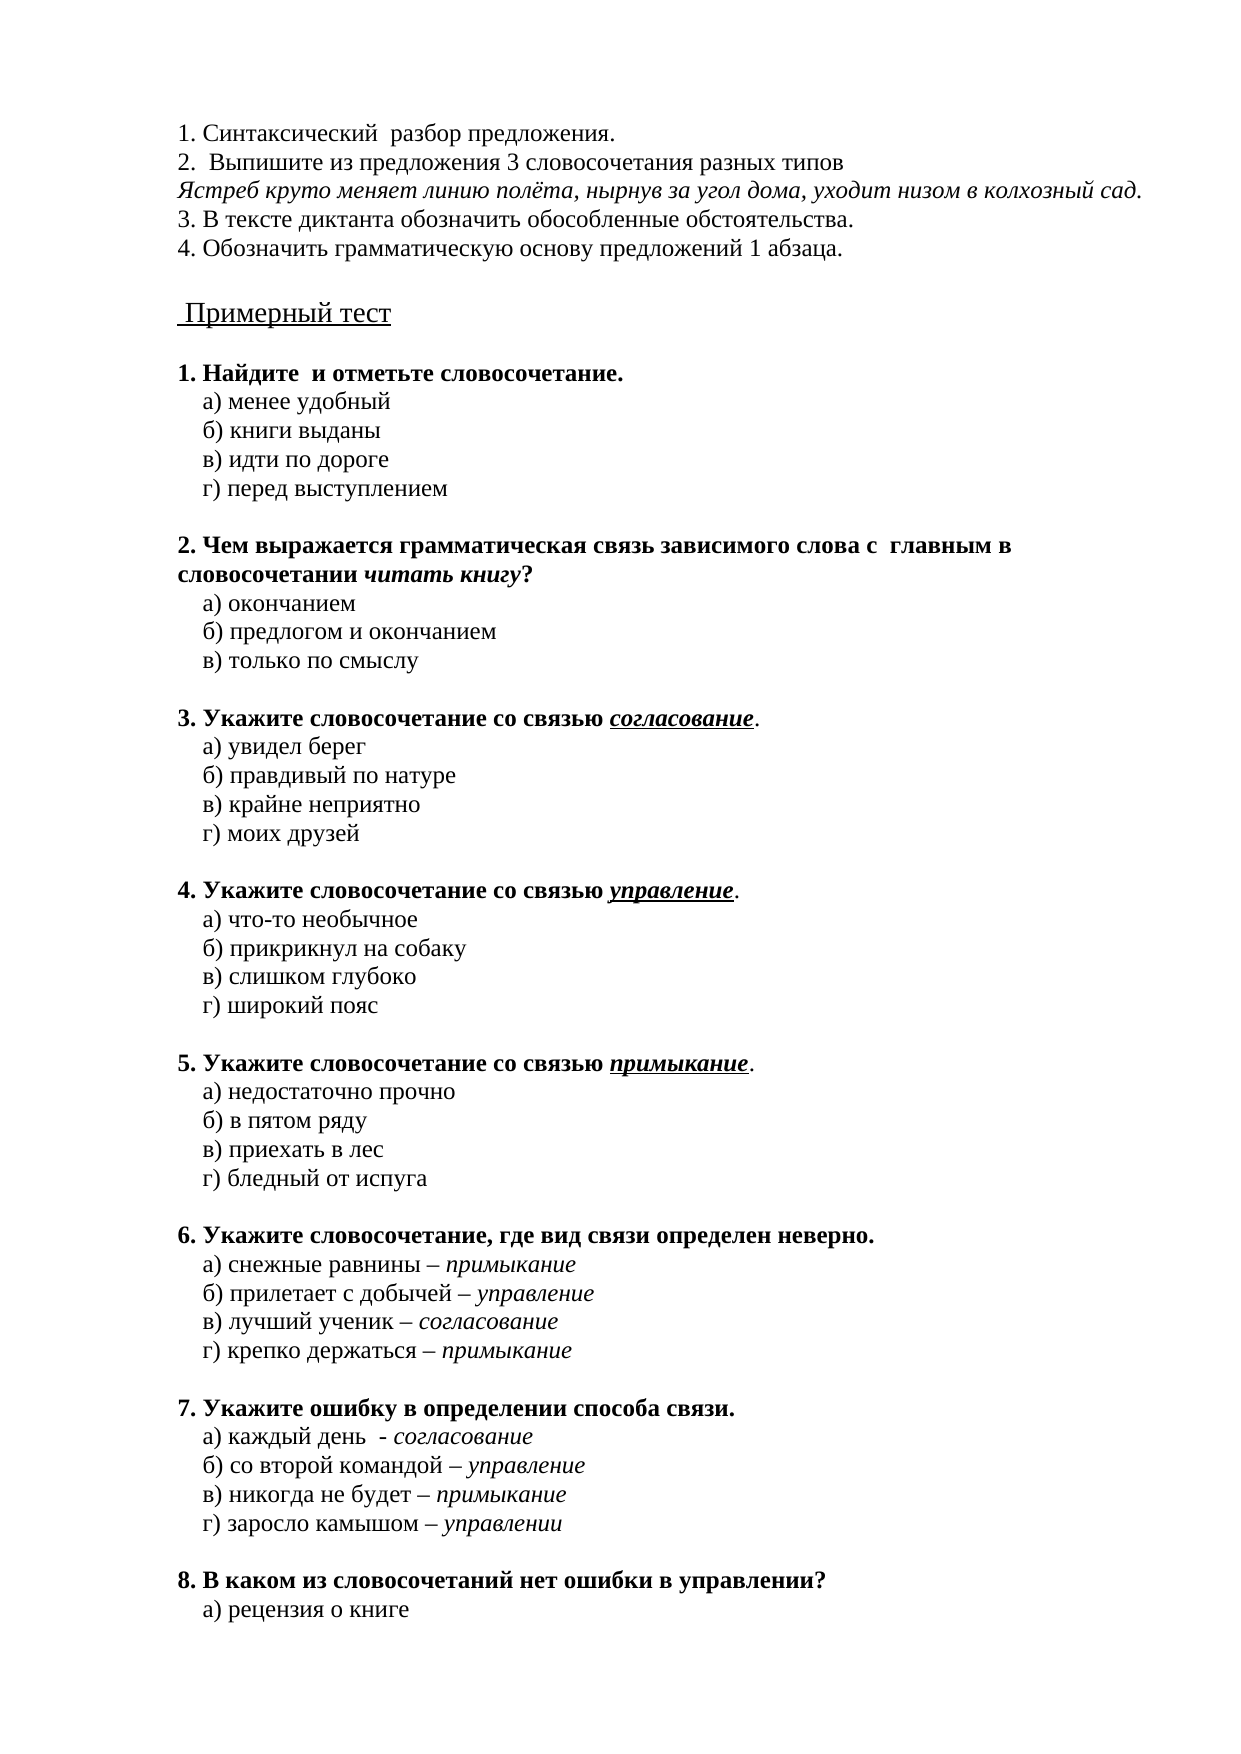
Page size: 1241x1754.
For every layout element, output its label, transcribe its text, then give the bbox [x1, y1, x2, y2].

text г) широкий пояс [177, 990, 1152, 1019]
text а) снежные равнины – примыкание [177, 1249, 1152, 1278]
text Ястреб круто меняет линию полёта, нырнув за угол дома, уходит низом в колхозный сад. [177, 176, 1152, 204]
text 2. Чем выражается грамматическая связь зависимого слова с главным в словосочетании читать книгу? [177, 530, 1152, 588]
text в) крайне неприятно [177, 789, 1152, 818]
text б) предлогом и окончанием [177, 616, 1152, 645]
text б) книги выданы [177, 415, 1152, 444]
text в) приехать в лес [177, 1134, 1152, 1163]
text б) со второй командой – управление [177, 1450, 1152, 1479]
text б) в пятом ряду [177, 1105, 1152, 1134]
text 4. Обозначить грамматическую основу предложений 1 абзаца. [177, 233, 1152, 262]
text г) моих друзей [177, 818, 1152, 846]
text б) правдивый по натуре [177, 760, 1152, 789]
text б) прикрикнул на собаку [177, 933, 1152, 961]
text 3. Укажите словосочетание со связью согласование. [177, 703, 1152, 731]
text 2. Выпишите из предложения 3 словосочетания разных типов [177, 147, 1152, 176]
text г) перед выступлением [177, 473, 1152, 501]
text в) только по смыслу [177, 645, 1152, 674]
text 7. Укажите ошибку в определении способа связи. [177, 1393, 1152, 1421]
text в) никогда не будет – примыкание [177, 1479, 1152, 1508]
text а) менее удобный [177, 386, 1152, 415]
text Примерный тест [177, 295, 1152, 329]
text а) каждый день - согласование [177, 1421, 1152, 1450]
text а) недостаточно прочно [177, 1076, 1152, 1105]
text 4. Укажите словосочетание со связью управление. [177, 875, 1152, 904]
text г) бледный от испуга [177, 1163, 1152, 1191]
text г) заросло камышом – управлении [177, 1508, 1152, 1536]
text в) лучший ученик – согласование [177, 1306, 1152, 1335]
text а) что-то необычное [177, 904, 1152, 933]
text 5. Укажите словосочетание со связью примыкание. [177, 1048, 1152, 1076]
text 6. Укажите словосочетание, где вид связи определен неверно. [177, 1220, 1152, 1249]
text 8. В каком из словосочетаний нет ошибки в управлении? [177, 1565, 1152, 1594]
text 3. В тексте диктанта обозначить обособленные обстоятельства. [177, 204, 1152, 233]
text г) крепко держаться – примыкание [177, 1335, 1152, 1364]
text в) слишком глубоко [177, 961, 1152, 990]
text а) увидел берег [177, 731, 1152, 760]
text а) рецензия о книге [177, 1594, 1152, 1623]
text 1. Синтаксический разбор предложения. [177, 118, 1152, 147]
text 1. Найдите и отметьте словосочетание. [177, 358, 1152, 386]
text в) идти по дороге [177, 444, 1152, 473]
text б) прилетает с добычей – управление [177, 1278, 1152, 1306]
text а) окончанием [177, 588, 1152, 616]
